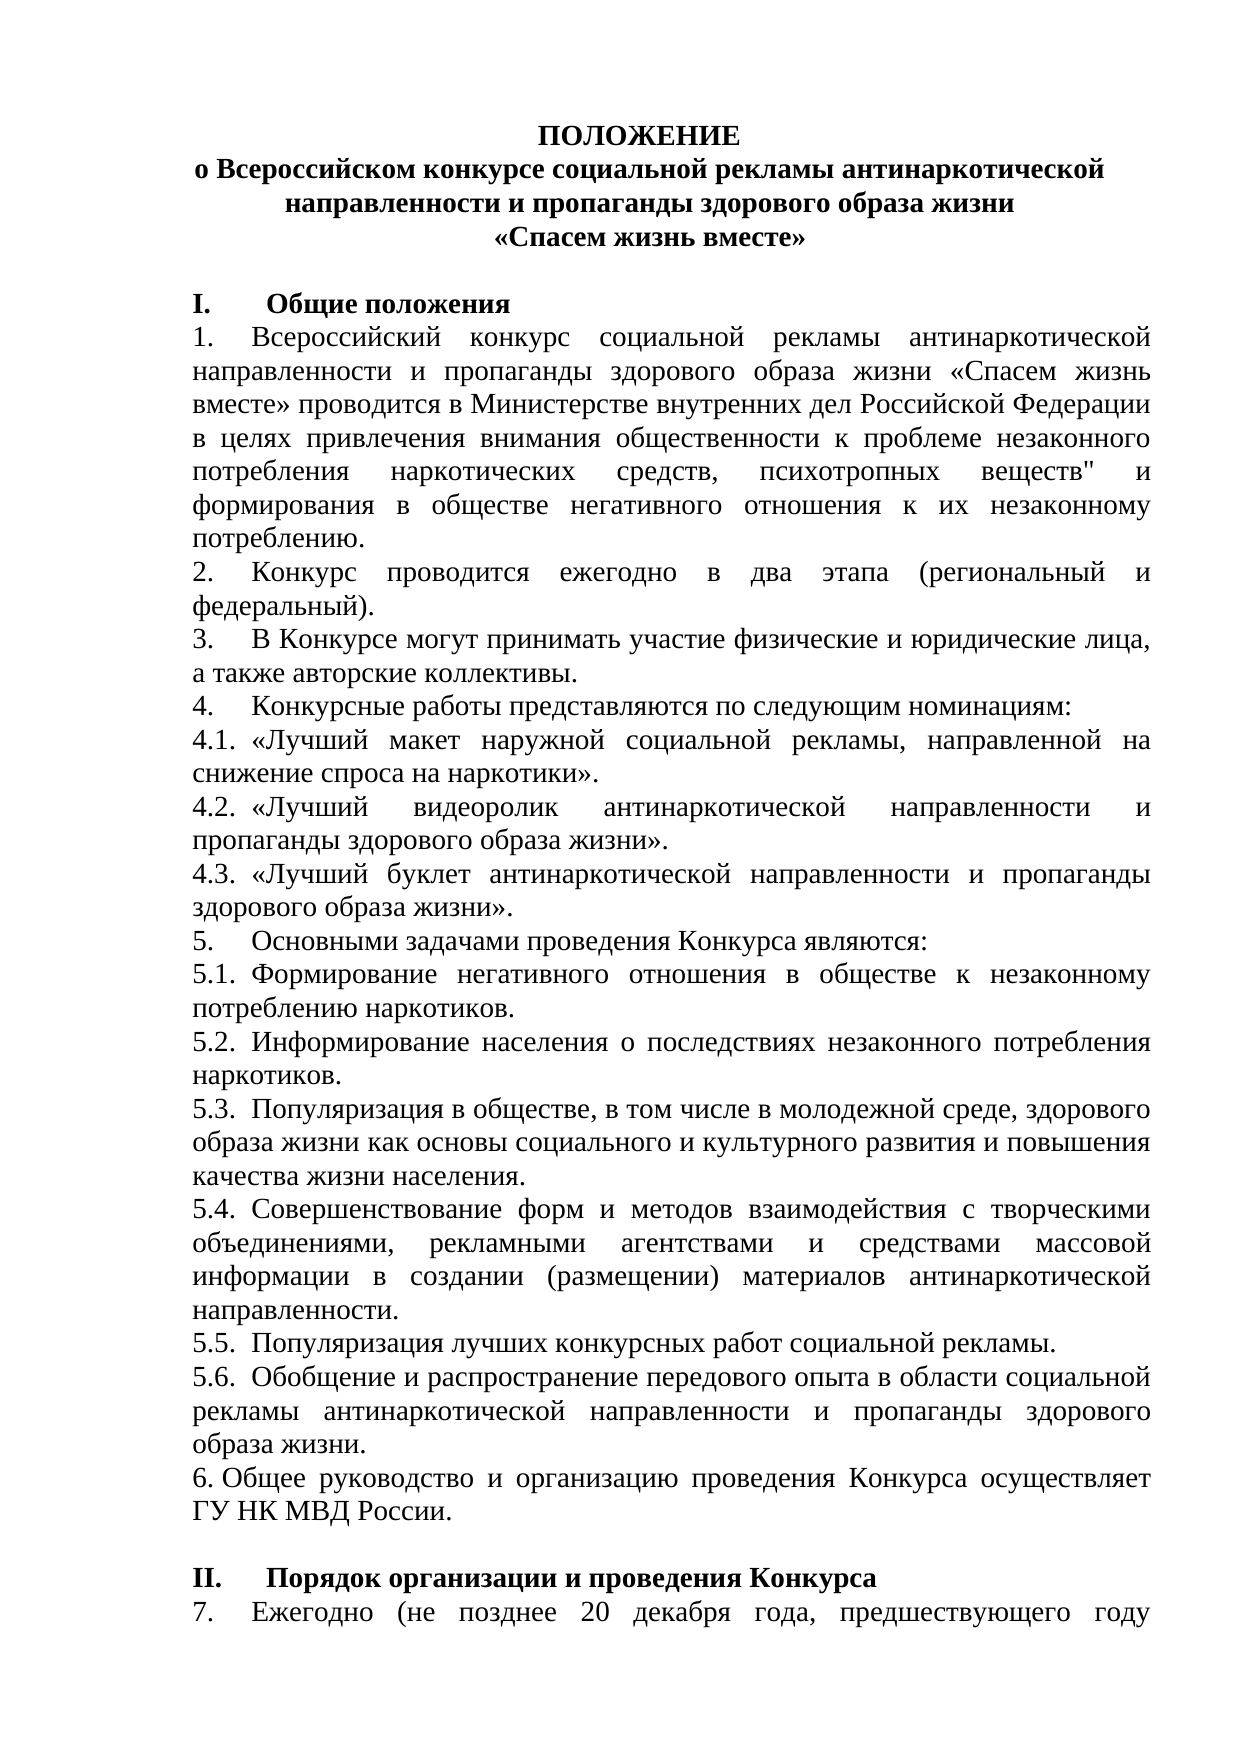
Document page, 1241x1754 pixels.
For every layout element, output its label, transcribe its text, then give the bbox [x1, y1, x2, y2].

text «Спасем жизнь вместе» [148, 219, 1152, 252]
list Общие положения [192, 286, 1152, 319]
list Всероссийский конкурс социальной рекламы антинаркотической направленности и пропаганды здорового образа жизни «Спасем жизнь вместе» проводится в Министерстве внутренних дел Российской Федерации в целях привлечения внимания общественности к проблеме незаконного потребления наркотических средств, психотропных веществ" и формирования в обществе негативного отношения к их незаконному потреблению. [192, 319, 1152, 554]
list «Лучший видеоролик антинаркотической направленности и пропаганды здорового образа жизни». [192, 789, 1152, 856]
list Порядок организации и проведения Конкурса [192, 1560, 1152, 1594]
list Формирование негативного отношения в обществе к незаконному потреблению наркотиков. [192, 957, 1152, 1024]
list Совершенствование форм и методов взаимодействия с творческими объединениями, рекламными агентствами и средствами массовой информации в создании (размещении) материалов антинаркотической направленности. [192, 1191, 1152, 1326]
list Основными задачами проведения Конкурса являются: [192, 923, 1152, 957]
list «Лучший макет наружной социальной рекламы, направленной на снижение спроса на наркотики». [192, 722, 1152, 789]
list Конкурс проводится ежегодно в два этапа (региональный и федеральный). [192, 554, 1152, 621]
text ПОЛОЖЕНИЕ [148, 118, 1152, 152]
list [192, 1594, 1152, 1627]
list Общее руководство и организацию проведения Конкурса осуществляет ГУ НК МВД России. [192, 1460, 1152, 1527]
list Информирование населения о последствиях незаконного потребления наркотиков. [192, 1024, 1152, 1091]
list Популяризация лучших конкурсных работ социальной рекламы. [192, 1326, 1152, 1359]
text о Всероссийском конкурсе социальной рекламы антинаркотической направленности и пропаганды здорового образа жизни [148, 152, 1152, 219]
list Конкурсные работы представляются по следующим номинациям: [192, 688, 1152, 722]
list «Лучший буклет антинаркотической направленности и пропаганды здорового образа жизни». [192, 856, 1152, 923]
list Обобщение и распространение передового опыта в области социальной рекламы антинаркотической направленности и пропаганды здорового образа жизни. [192, 1359, 1152, 1460]
list В Конкурсе могут принимать участие физические и юридические лица, а также авторские коллективы. [192, 621, 1152, 688]
list Популяризация в обществе, в том числе в молодежной среде, здорового образа жизни как основы социального и культурного развития и повышения качества жизни населения. [192, 1091, 1152, 1191]
